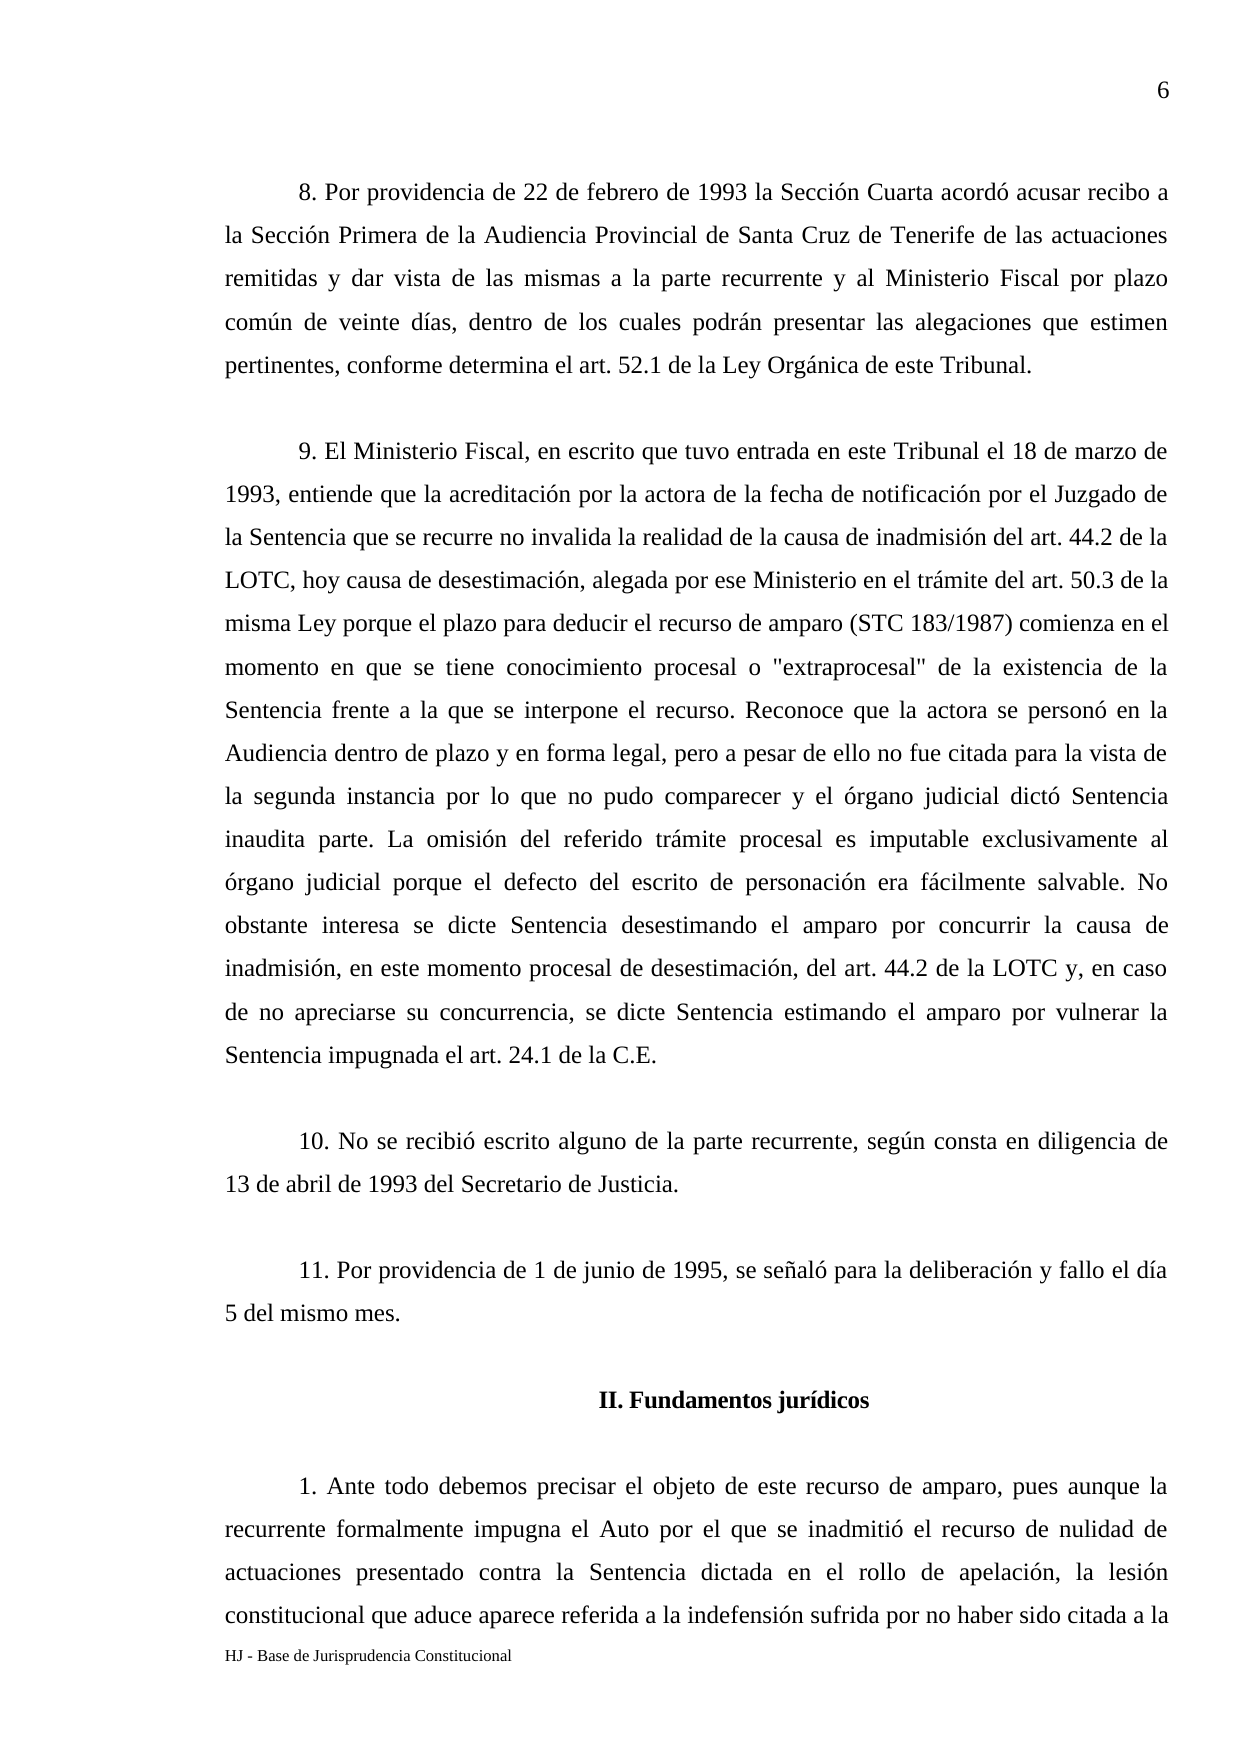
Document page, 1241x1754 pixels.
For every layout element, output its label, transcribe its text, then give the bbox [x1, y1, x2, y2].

text 10. No se recibió escrito alguno de la parte recurrente, según consta en diligencia de 13 de abril de 1993 del Secretario de Justicia. [224, 1126, 1169, 1198]
text 9. El Ministerio Fiscal, en escrito que tuvo entrada en este Tribunal el 18 de marzo de 1993, entiende que la acreditación por la actora de la fecha de notificación por el Juzgado de la Sentencia que se recurre no invalida la realidad de la causa de inadmisión del art. 44.2 de la LOTC, hoy causa de desestimación, alegada por ese Ministerio en el trámite del art. 50.3 de la misma Ley porque el plazo para deducir el recurso de amparo (STC 183/1987) comienza en el momento en que se tiene conocimiento procesal o "extraprocesal" de la existencia de la Sentencia frente a la que se interpone el recurso. Reconoce que la actora se personó en la Audiencia dentro de plazo y en forma legal, pero a pesar de ello no fue citada para la vista de la segunda instancia por lo que no pudo comparecer y el órgano judicial dictó Sentencia inaudita parte. La omisión del referido trámite procesal es imputable exclusivamente al órgano judicial porque el defecto del escrito de personación era fácilmente salvable. No obstante interesa se dicte Sentencia desestimando el amparo por concurrir la causa de inadmisión, en este momento procesal de desestimación, del art. 44.2 de la LOTC y, en caso de no apreciarse su concurrencia, se dicte Sentencia estimando el amparo por vulnerar la Sentencia impugnada el art. 24.1 de la C.E. [224, 436, 1169, 1068]
text 11. Por providencia de 1 de junio de 1995, se señaló para la deliberación y fallo el día 5 del mismo mes. [224, 1255, 1169, 1327]
subtitle II. Fundamentos jurídicos [224, 1385, 1169, 1413]
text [224, 1471, 1169, 1629]
text 8. Por providencia de 22 de febrero de 1993 la Sección Cuarta acordó acusar recibo a la Sección Primera de la Audiencia Provincial de Santa Cruz de Tenerife de las actuaciones remitidas y dar vista de las mismas a la parte recurrente y al Ministerio Fiscal por plazo común de veinte días, dentro de los cuales podrán presentar las alegaciones que estimen pertinentes, conforme determina el art. 52.1 de la Ley Orgánica de este Tribunal. [224, 177, 1169, 378]
